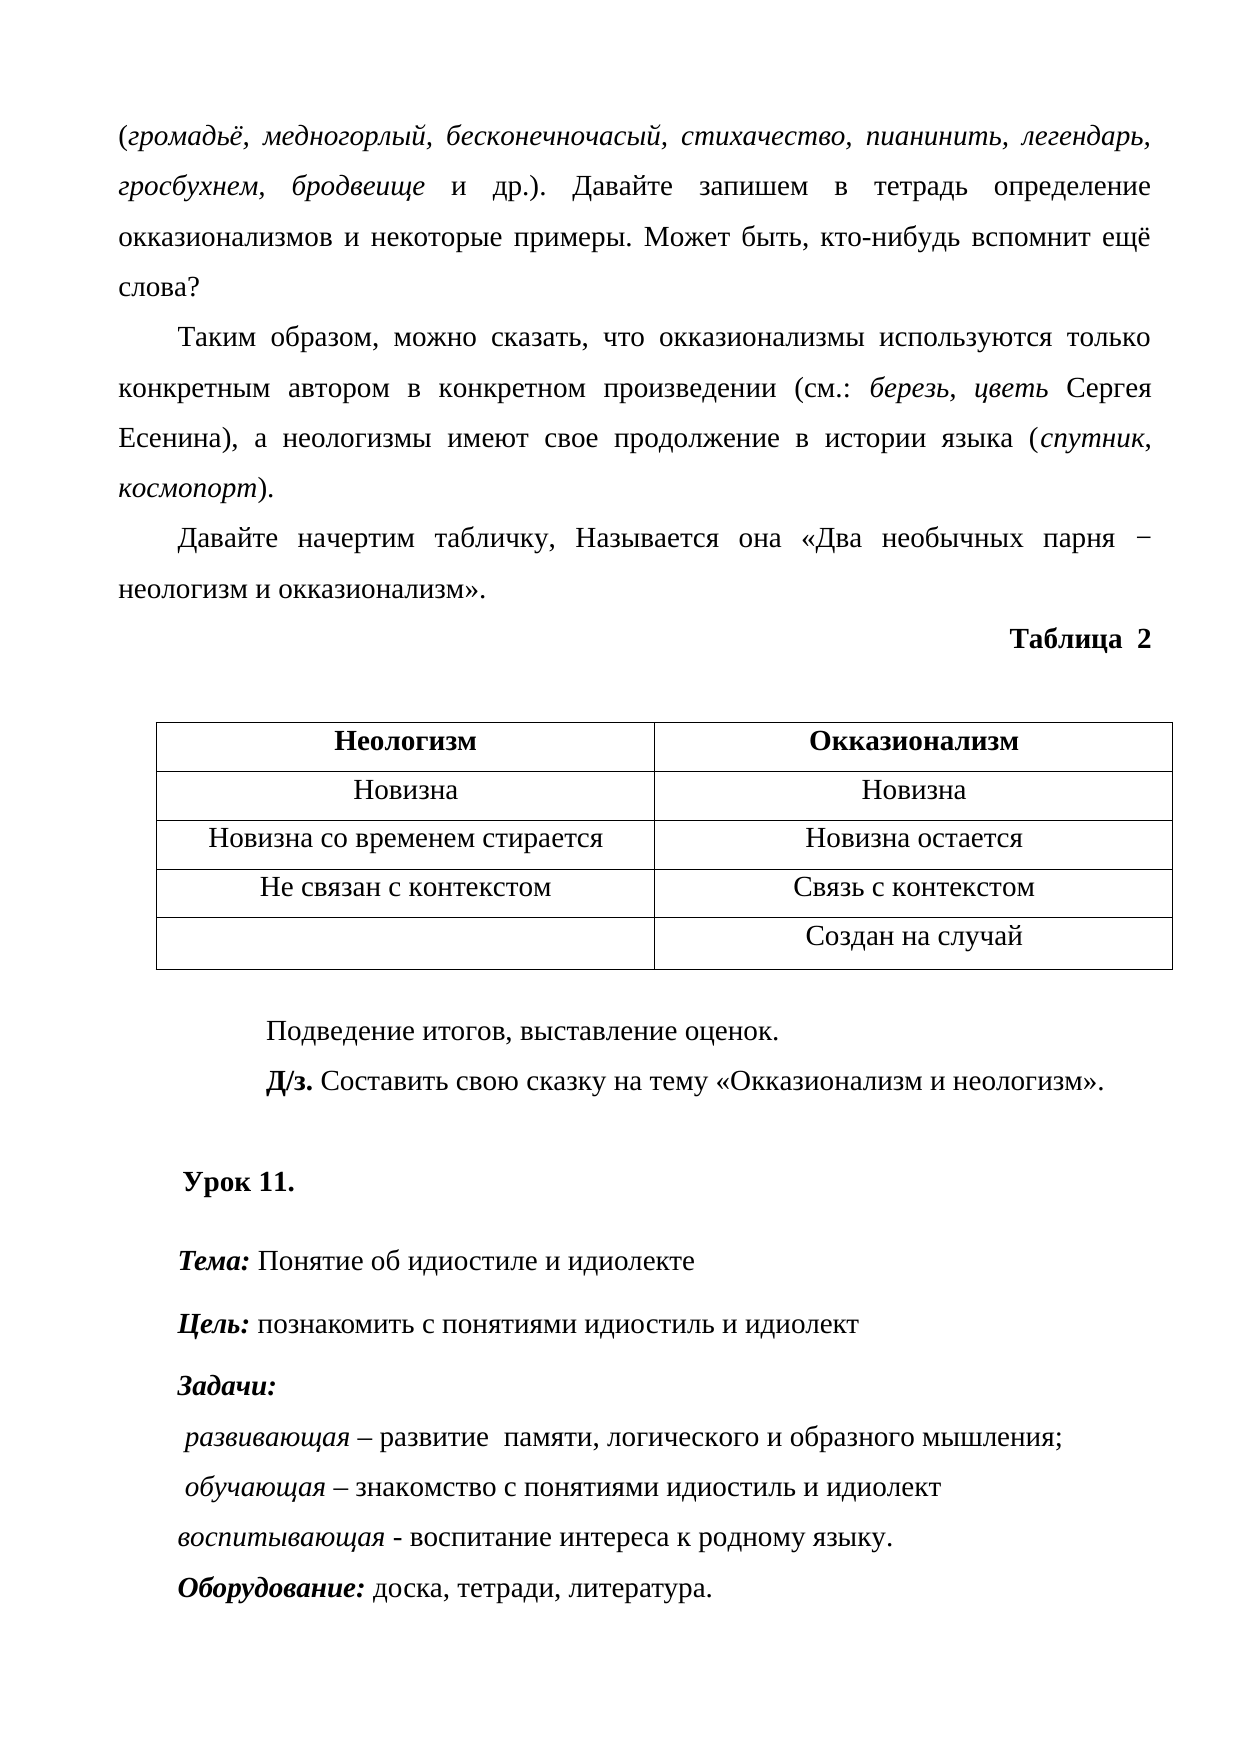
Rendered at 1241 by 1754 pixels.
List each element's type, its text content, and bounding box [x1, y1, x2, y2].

table_header Окказионализм [655, 723, 1172, 771]
table_cell Связь с контекстом [655, 870, 1172, 917]
table_cell [157, 918, 654, 968]
text Д/з. Составить свою сказку на тему «Окказионализм и неологизм». [177, 1063, 1152, 1097]
text Оборудование: доска, тетради, литература. [177, 1570, 1152, 1603]
text Урок 11. [182, 1164, 1152, 1197]
text Цель: познакомить с понятиями идиостиль и идиолект [177, 1306, 1152, 1339]
text Подведение итогов, выставление оценок. [177, 1013, 1152, 1046]
table_cell Не связан с контекстом [157, 870, 654, 917]
text воспитывающая - воспитание интереса к родному языку. [177, 1519, 1152, 1553]
table_cell Новизна [157, 772, 654, 819]
text Тема: Понятие об идиостиле и идиолекте [177, 1243, 1152, 1277]
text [118, 118, 1152, 303]
table_cell Новизна остается [655, 821, 1172, 868]
table_cell Создан на случай [655, 918, 1172, 968]
text Таблица 2 [341, 621, 1152, 655]
text развивающая – развитие памяти, логического и образного мышления; [177, 1419, 1152, 1452]
table_cell Новизна со временем стирается [157, 821, 654, 868]
text Таким образом, можно сказать, что окказионализмы используются только конкретным автором в конкретном произведении (см.: березь, цветь Сергея Есенина), а неологизмы имеют свое продолжение в истории языка (спутник, космопорт). [118, 319, 1152, 504]
text Давайте начертим табличку, Называется она «Два необычных парня − неологизм и окказионализм». [118, 521, 1152, 604]
table_cell Новизна [655, 772, 1172, 819]
text Задачи: [177, 1368, 1152, 1402]
text обучающая – знакомство с понятиями идиостиль и идиолект [177, 1469, 1152, 1503]
table_header Неологизм [157, 723, 654, 771]
